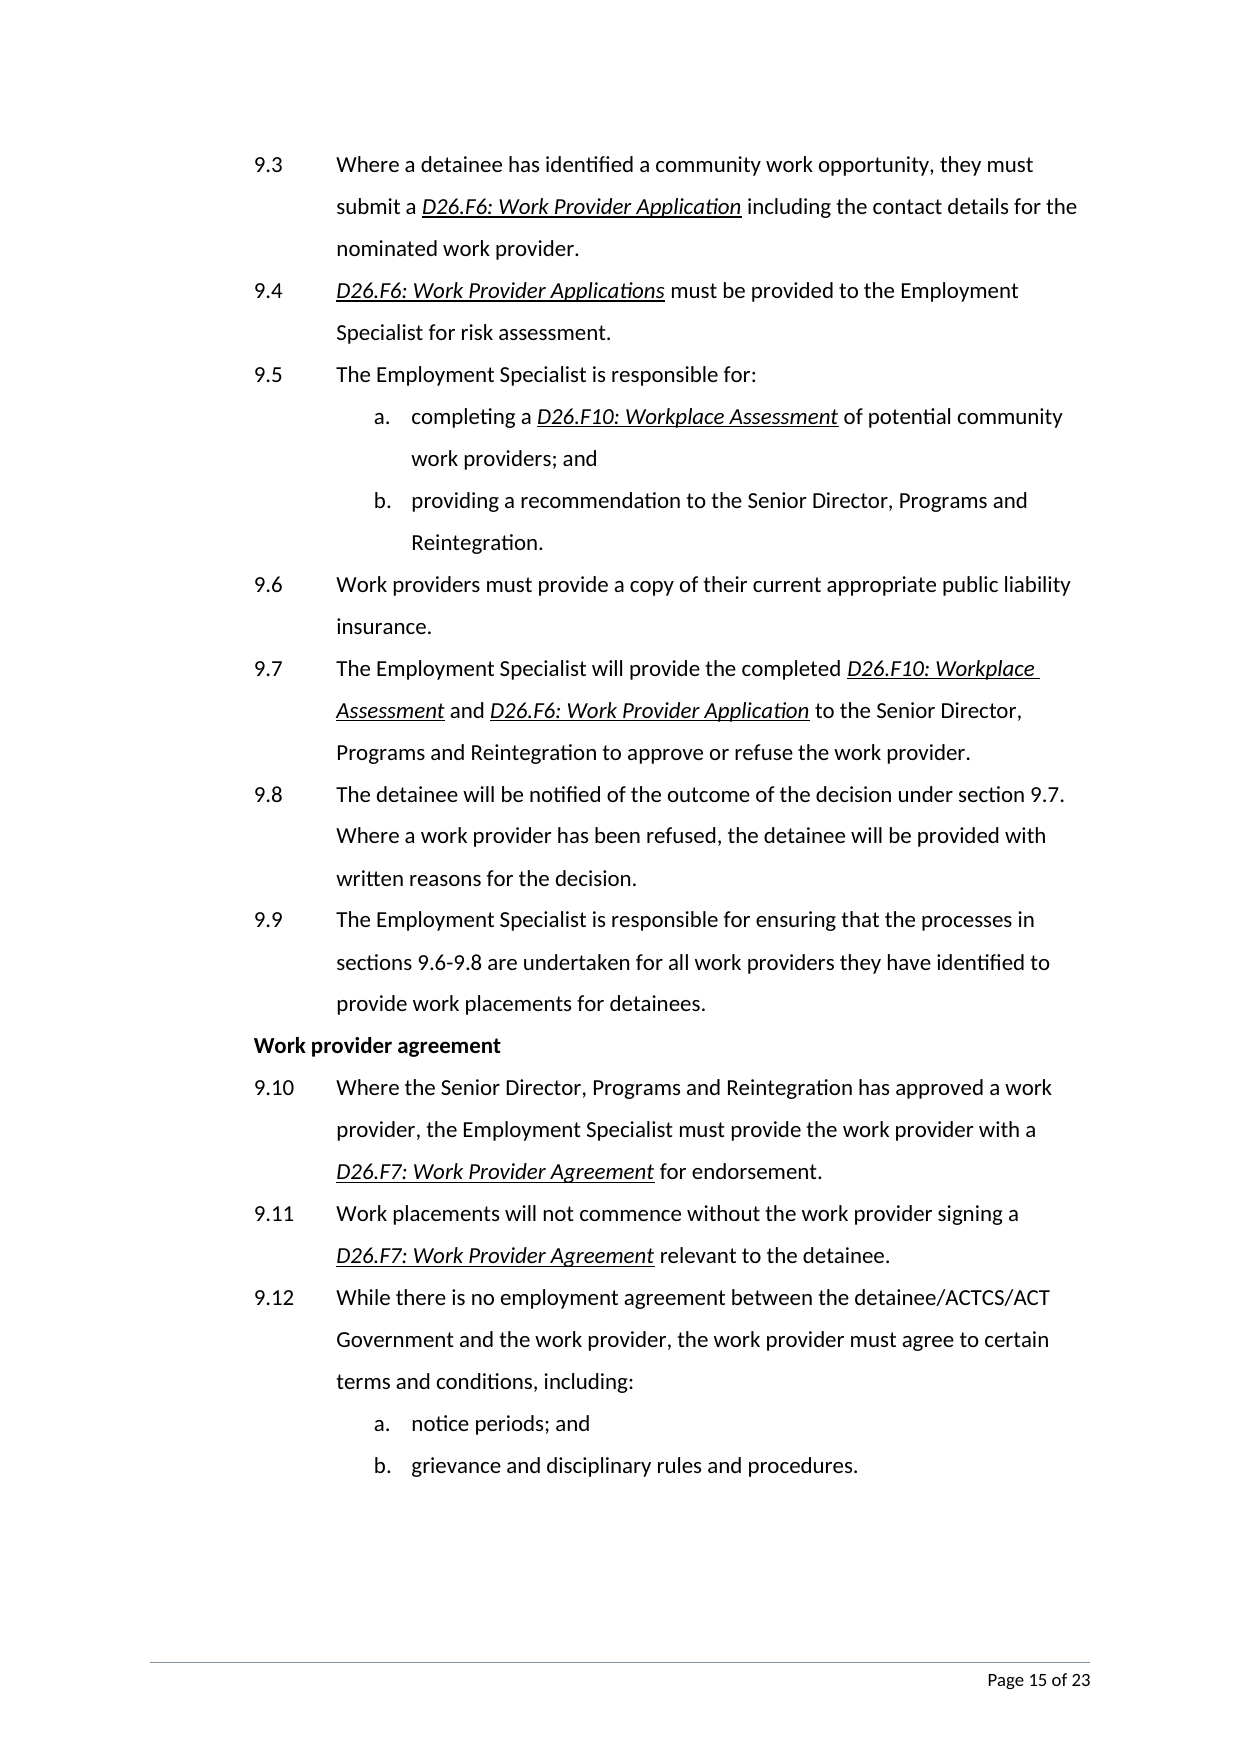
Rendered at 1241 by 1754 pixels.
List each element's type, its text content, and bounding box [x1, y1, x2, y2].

list The detainee will be notified of the outcome of the decision under section 9.7. Where a work provider has been refused, the detainee will be provided with written reasons for the decision. [253, 780, 1090, 892]
list The Employment Specialist is responsible for: [253, 360, 1090, 388]
list providing a recommendation to the Senior Director, Programs and Reintegration. [374, 486, 1090, 556]
list grievance and disciplinary rules and procedures. [374, 1451, 1090, 1479]
list The Employment Specialist will provide the completed D26.F10: Workplace Assessment and D26.F6: Work Provider Application to the Senior Director, Programs and Reintegration to approve or refuse the work provider. [253, 654, 1090, 766]
list D26.F6: Work Provider Applications must be provided to the Employment Specialist for risk assessment. [253, 276, 1090, 346]
list Work providers must provide a copy of their current appropriate public liability insurance. [253, 570, 1090, 640]
list Where the Senior Director, Programs and Reintegration has approved a work provider, the Employment Specialist must provide the work provider with a D26.F7: Work Provider Agreement for endorsement. [253, 1073, 1090, 1186]
list While there is no employment agreement between the detainee/ACTCS/ACT Government and the work provider, the work provider must agree to certain terms and conditions, including: [253, 1283, 1090, 1395]
list notice periods; and [374, 1409, 1090, 1437]
list Where a detainee has identified a community work opportunity, they must submit a D26.F6: Work Provider Application including the contact details for the nominated work provider. [253, 150, 1090, 262]
text Work provider agreement [253, 1032, 1090, 1059]
list completing a D26.F10: Workplace Assessment of potential community work providers; and [374, 402, 1090, 472]
list Work placements will not commence without the work provider signing a D26.F7: Work Provider Agreement relevant to the detainee. [253, 1199, 1090, 1269]
list The Employment Specialist is responsible for ensuring that the processes in sections 9.6-9.8 are undertaken for all work providers they have identified to provide work placements for detainees. [253, 906, 1090, 1018]
